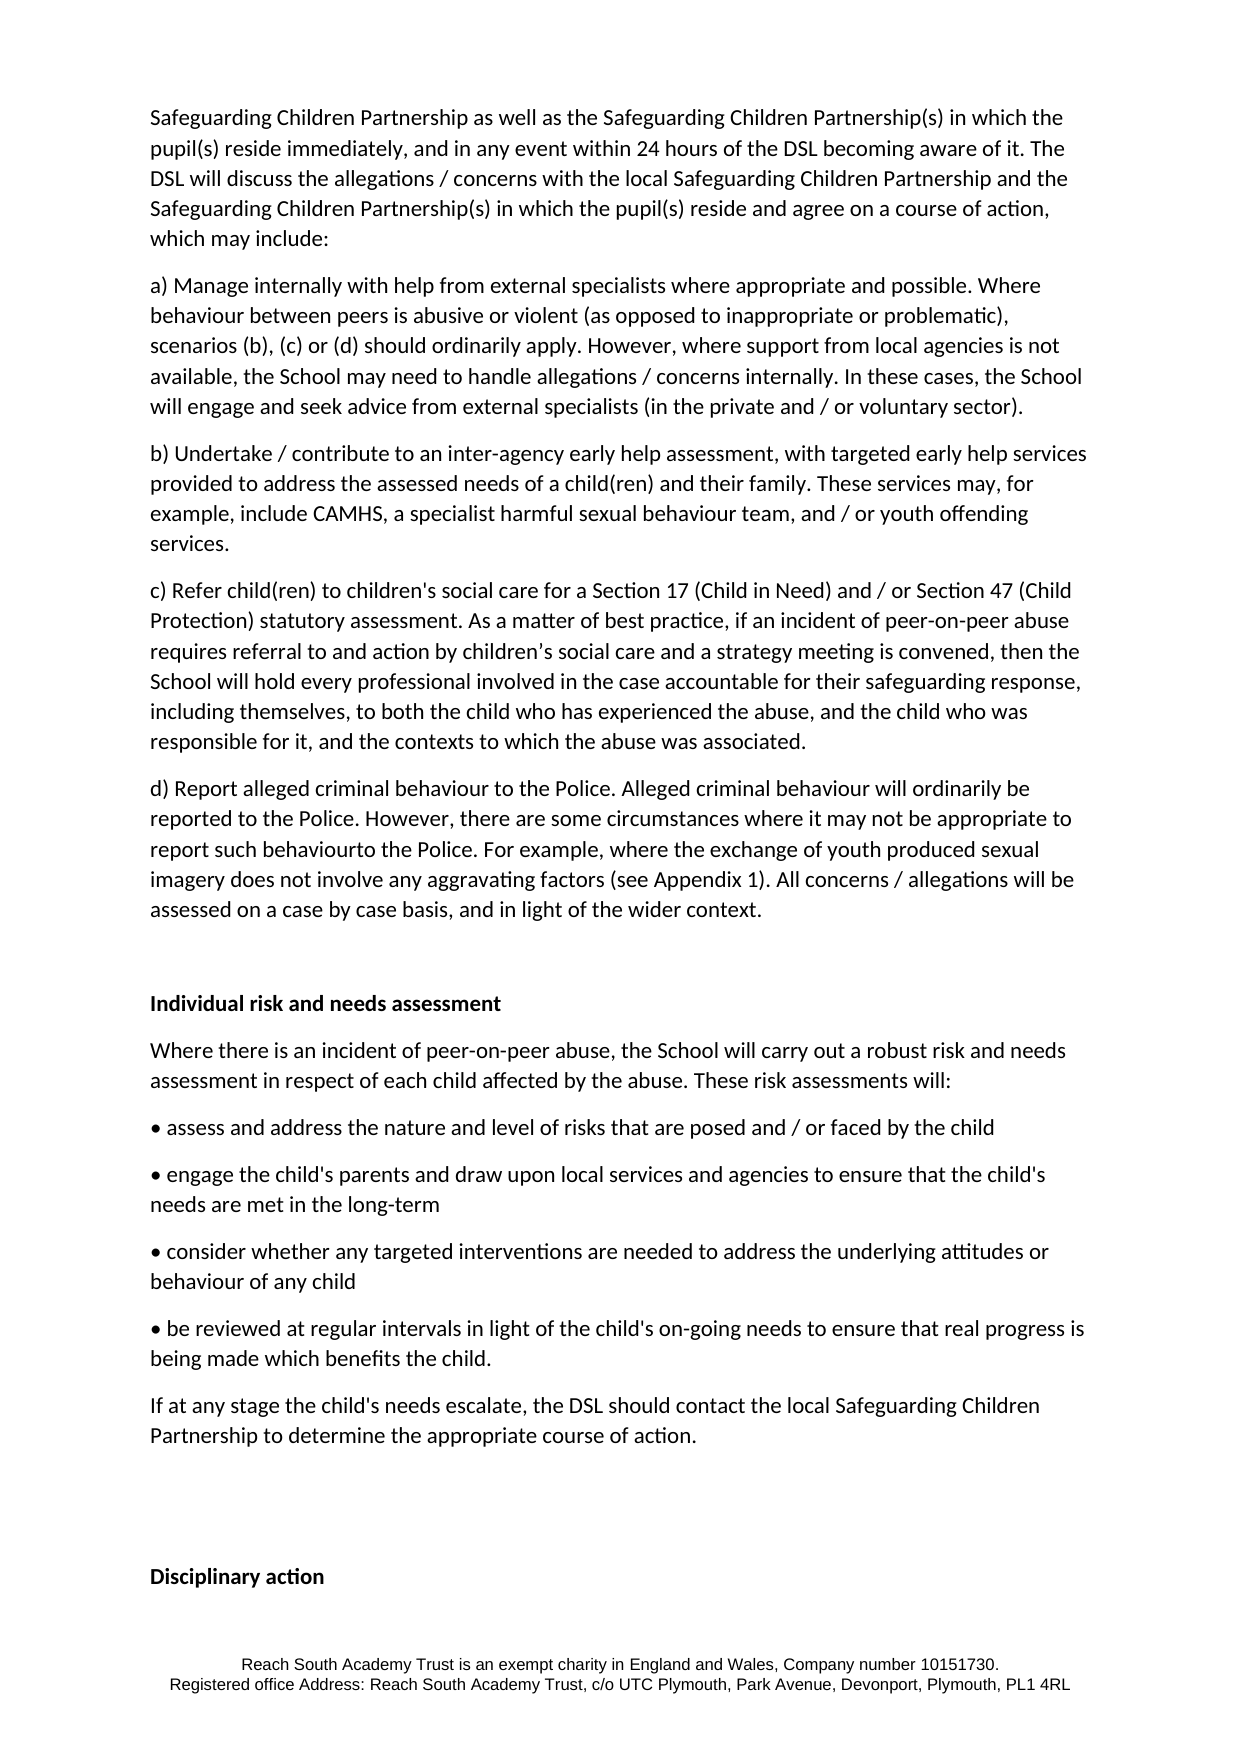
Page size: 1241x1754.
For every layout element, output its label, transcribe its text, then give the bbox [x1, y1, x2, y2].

text • be reviewed at regular intervals in light of the child's on-going needs to ensure that real progress is being made which benefits the child. [150, 1314, 1090, 1372]
text Individual risk and needs assessment [150, 989, 1090, 1017]
text • assess and address the nature and level of risks that are posed and / or faced by the child [150, 1113, 1090, 1141]
text a) Manage internally with help from external specialists where appropriate and possible. Where behaviour between peers is abusive or violent (as opposed to inappropriate or problematic), scenarios (b), (c) or (d) should ordinarily apply. However, where support from local agencies is not available, the School may need to handle allegations / concerns internally. In these cases, the School will engage and seek advice from external specialists (in the private and / or voluntary sector). [150, 271, 1090, 420]
text • engage the child's parents and draw upon local services and agencies to ensure that the child's needs are met in the long-term [150, 1160, 1090, 1218]
text c) Refer child(ren) to children's social care for a Section 17 (Child in Need) and / or Section 47 (Child Protection) statutory assessment. As a matter of best practice, if an incident of peer-on-peer abuse requires referral to and action by children’s social care and a strategy meeting is convened, then the School will hold every professional involved in the case accountable for their safeguarding response, including themselves, to both the child who has experienced the abuse, and the child who was responsible for it, and the contexts to which the abuse was associated. [150, 576, 1090, 755]
text • consider whether any targeted interventions are needed to address the underlying attitudes or behaviour of any child [150, 1237, 1090, 1295]
text Where there is an incident of peer-on-peer abuse, the School will carry out a robust risk and needs assessment in respect of each child affected by the abuse. These risk assessments will: [150, 1036, 1090, 1094]
text b) Undertake / contribute to an inter-agency early help assessment, with targeted early help services provided to address the assessed needs of a child(ren) and their family. These services may, for example, include CAMHS, a specialist harmful sexual behaviour team, and / or youth offending services. [150, 439, 1090, 557]
text Disciplinary action [150, 1562, 1090, 1590]
text d) Report alleged criminal behaviour to the Police. Alleged criminal behaviour will ordinarily be reported to the Police. However, there are some circumstances where it may not be appropriate to report such behaviourto the Police. For example, where the exchange of youth produced sexual imagery does not involve any aggravating factors (see Appendix 1). All concerns / allegations will be assessed on a case by case basis, and in light of the wider context. [150, 774, 1090, 923]
text If at any stage the child's needs escalate, the DSL should contact the local Safeguarding Children Partnership to determine the appropriate course of action. [150, 1391, 1090, 1449]
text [150, 103, 1090, 252]
